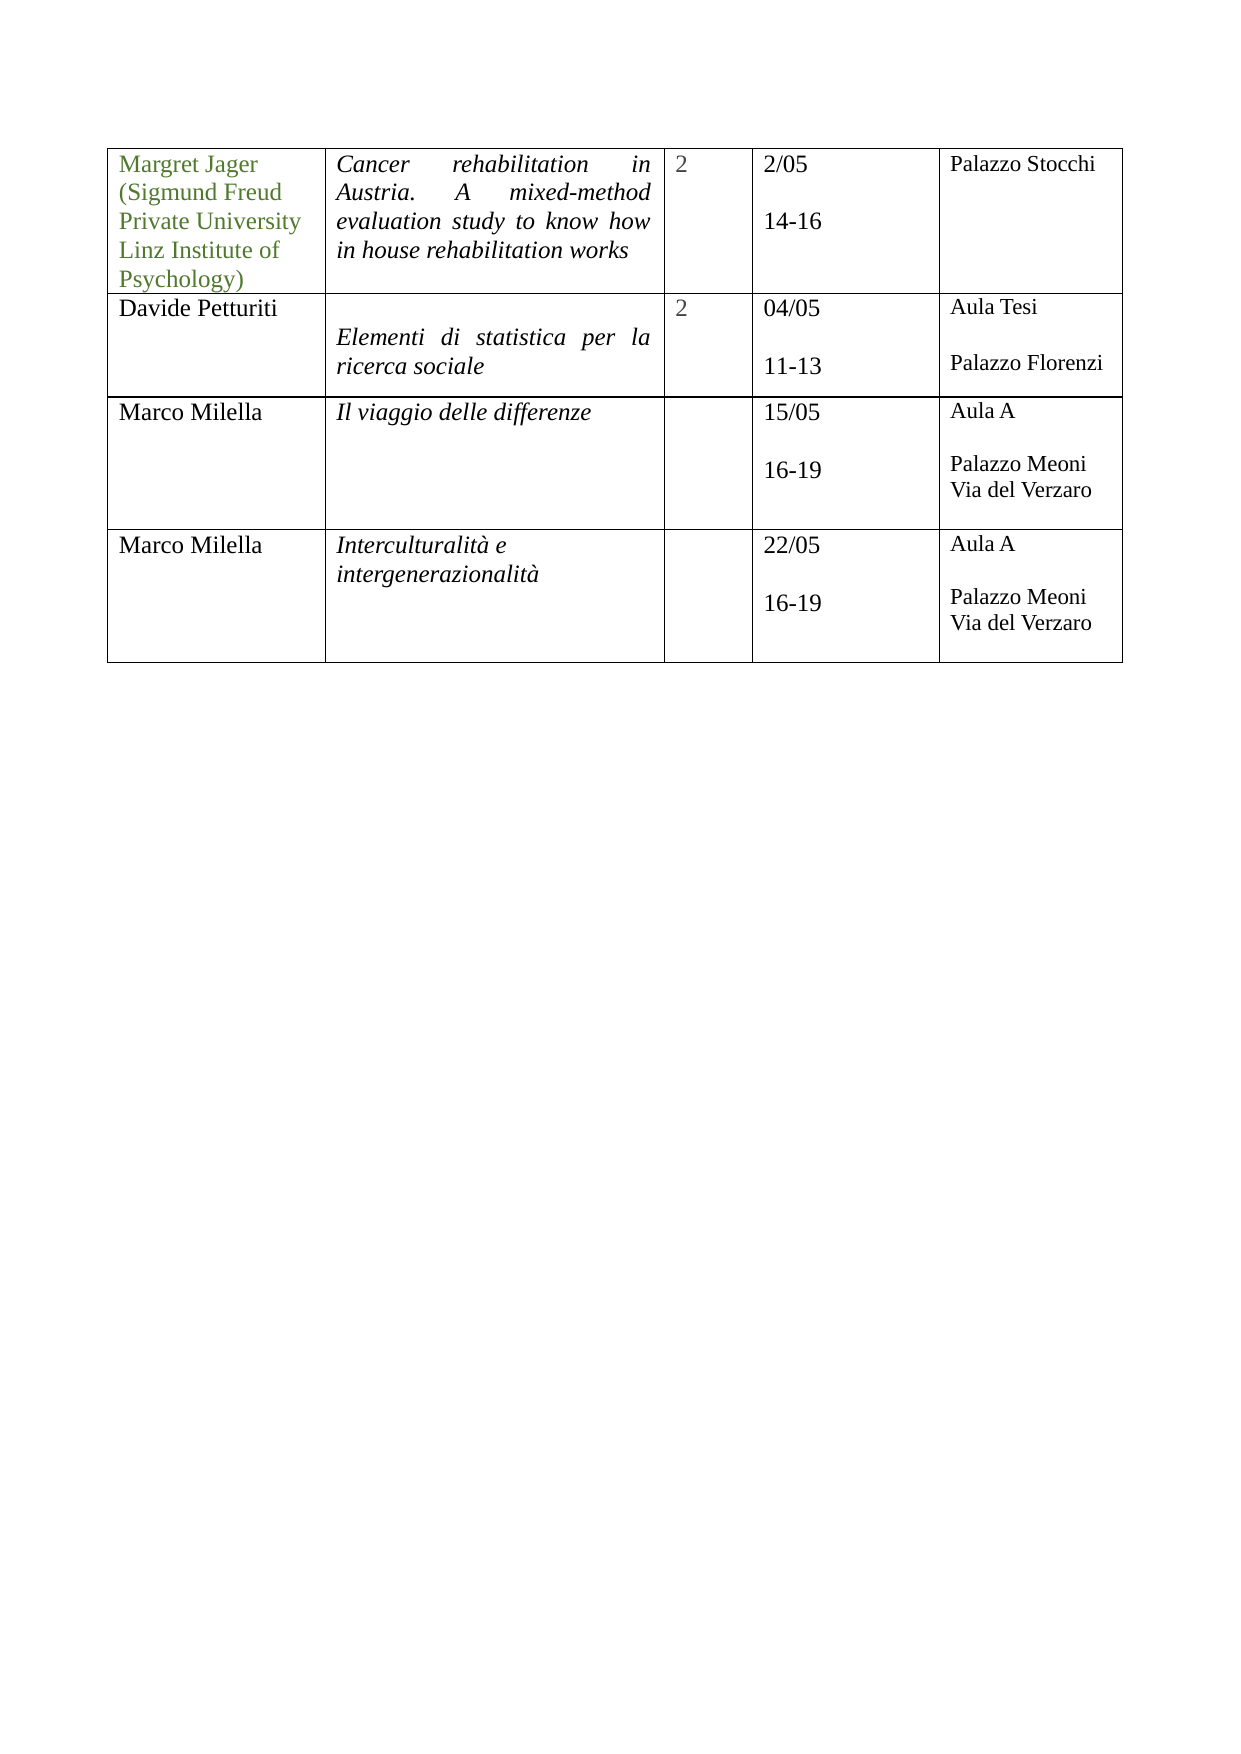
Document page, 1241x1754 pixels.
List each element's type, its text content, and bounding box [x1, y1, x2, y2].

table_cell Palazzo Stocchi [940, 149, 1122, 292]
table_cell 04/05 11-13 [753, 294, 939, 396]
table_cell 15/05 16-19 [753, 398, 939, 529]
table_cell Cancer rehabilitation in . A mixed-method evaluation study to know how in house rehabilitation works [326, 149, 664, 292]
table_cell 22/05 16-19 [753, 530, 939, 662]
table_cell Marco Milella [108, 530, 325, 662]
table_cell [665, 398, 752, 529]
table_cell 2/05 14-16 [753, 149, 939, 292]
table_cell Elementi di statistica per la ricerca sociale [326, 294, 664, 396]
table_cell Davide Petturiti [108, 294, 325, 396]
table_cell Aula A Palazzo Meoni Via del Verzaro [940, 530, 1122, 662]
table_cell Il viaggio delle differenze [326, 398, 664, 529]
table_cell Marco Milella [108, 398, 325, 529]
table_cell 2 [665, 294, 752, 396]
table_cell Aula Tesi Palazzo Florenzi [940, 294, 1122, 396]
table_cell [665, 530, 752, 662]
table_cell Aula A Palazzo Meoni Via del Verzaro [940, 398, 1122, 529]
table_cell Interculturalità e intergenerazionalità [326, 530, 664, 662]
table_cell 2 [665, 149, 752, 292]
